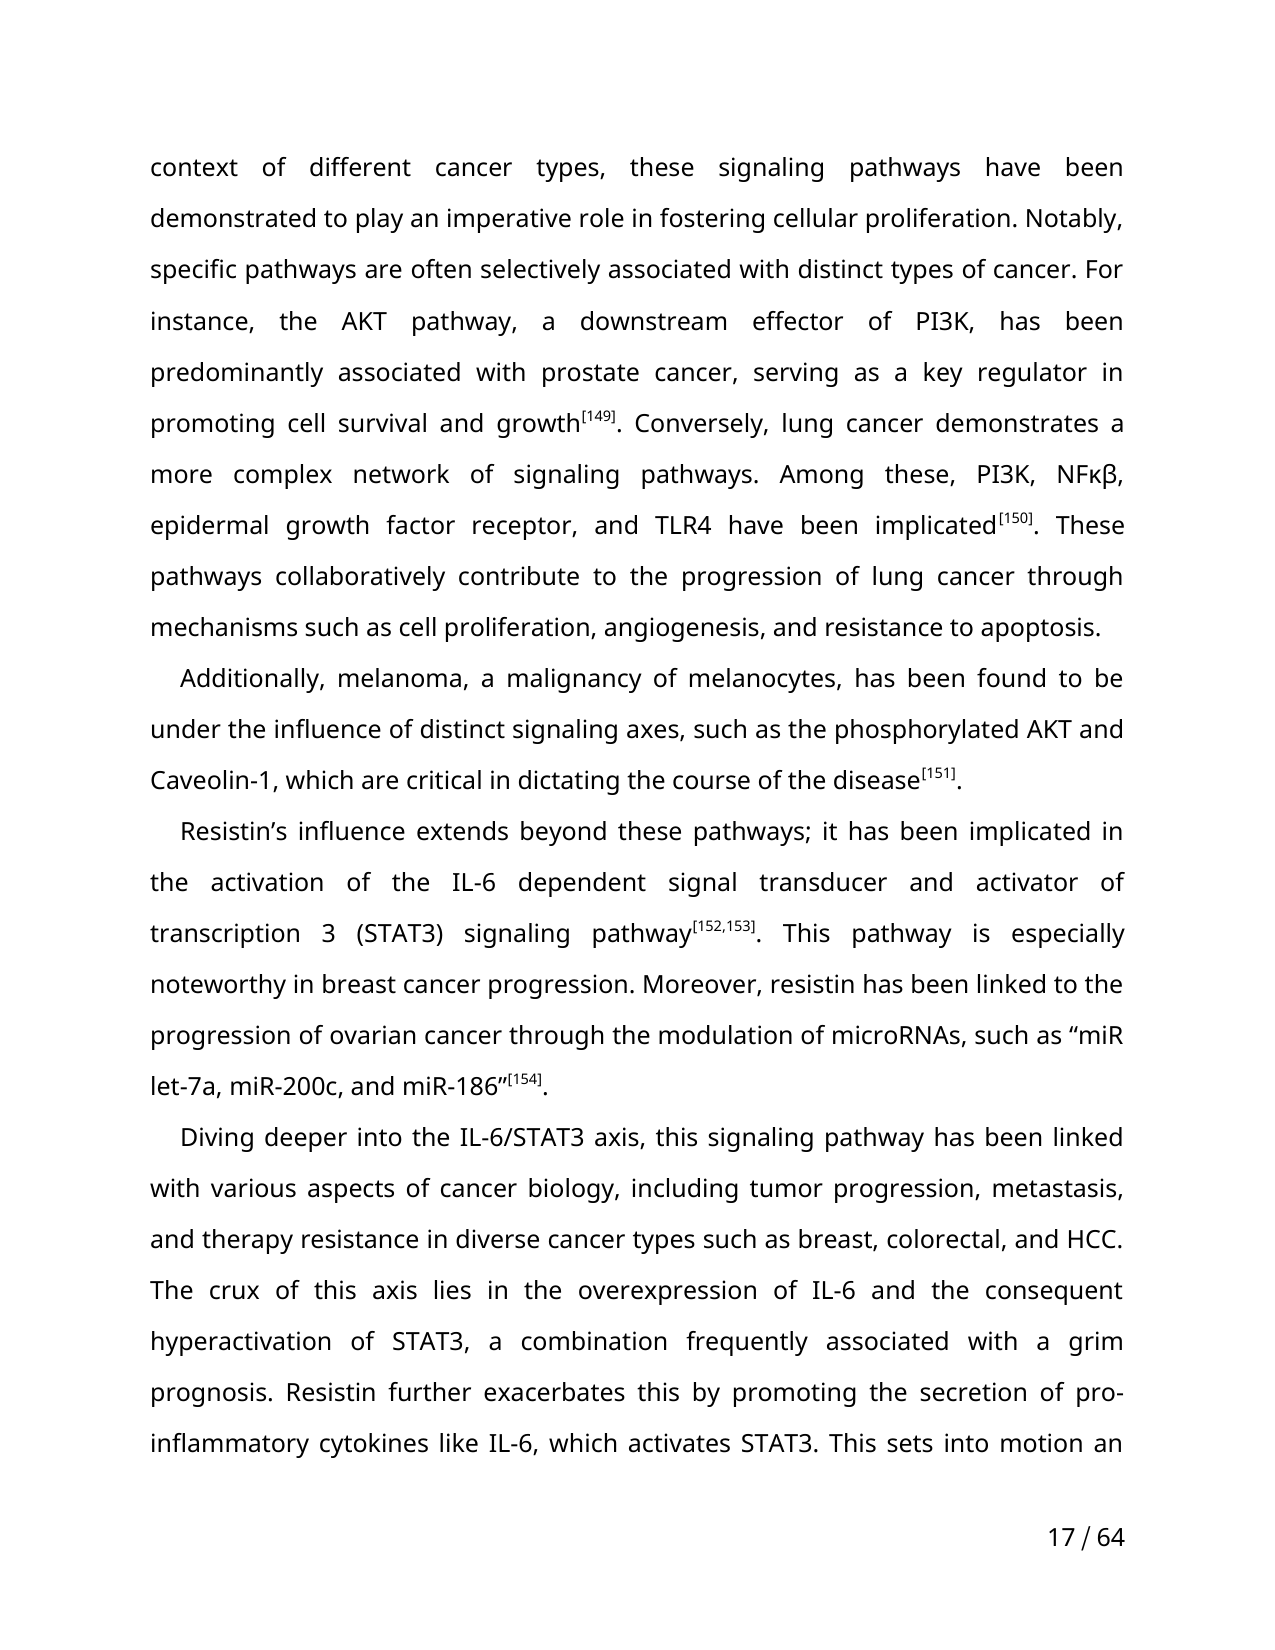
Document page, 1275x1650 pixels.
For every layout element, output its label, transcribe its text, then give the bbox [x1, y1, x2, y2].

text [150, 150, 1125, 643]
text Resistin’s influence extends beyond these pathways; it has been implicated in the activation of the IL-6 dependent signal transducer and activator of transcription 3 (STAT3) signaling pathway[152,153]. This pathway is especially noteworthy in breast cancer progression. Moreover, resistin has been linked to the progression of ovarian cancer through the modulation of microRNAs, such as “miR let-7a, miR-200c, and miR-186”[154]. [150, 813, 1125, 1103]
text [150, 1120, 1125, 1460]
text Additionally, melanoma, a malignancy of melanocytes, has been found to be under the influence of distinct signaling axes, such as the phosphorylated AKT and Caveolin-1, which are critical in dictating the course of the disease[151]. [150, 660, 1125, 797]
